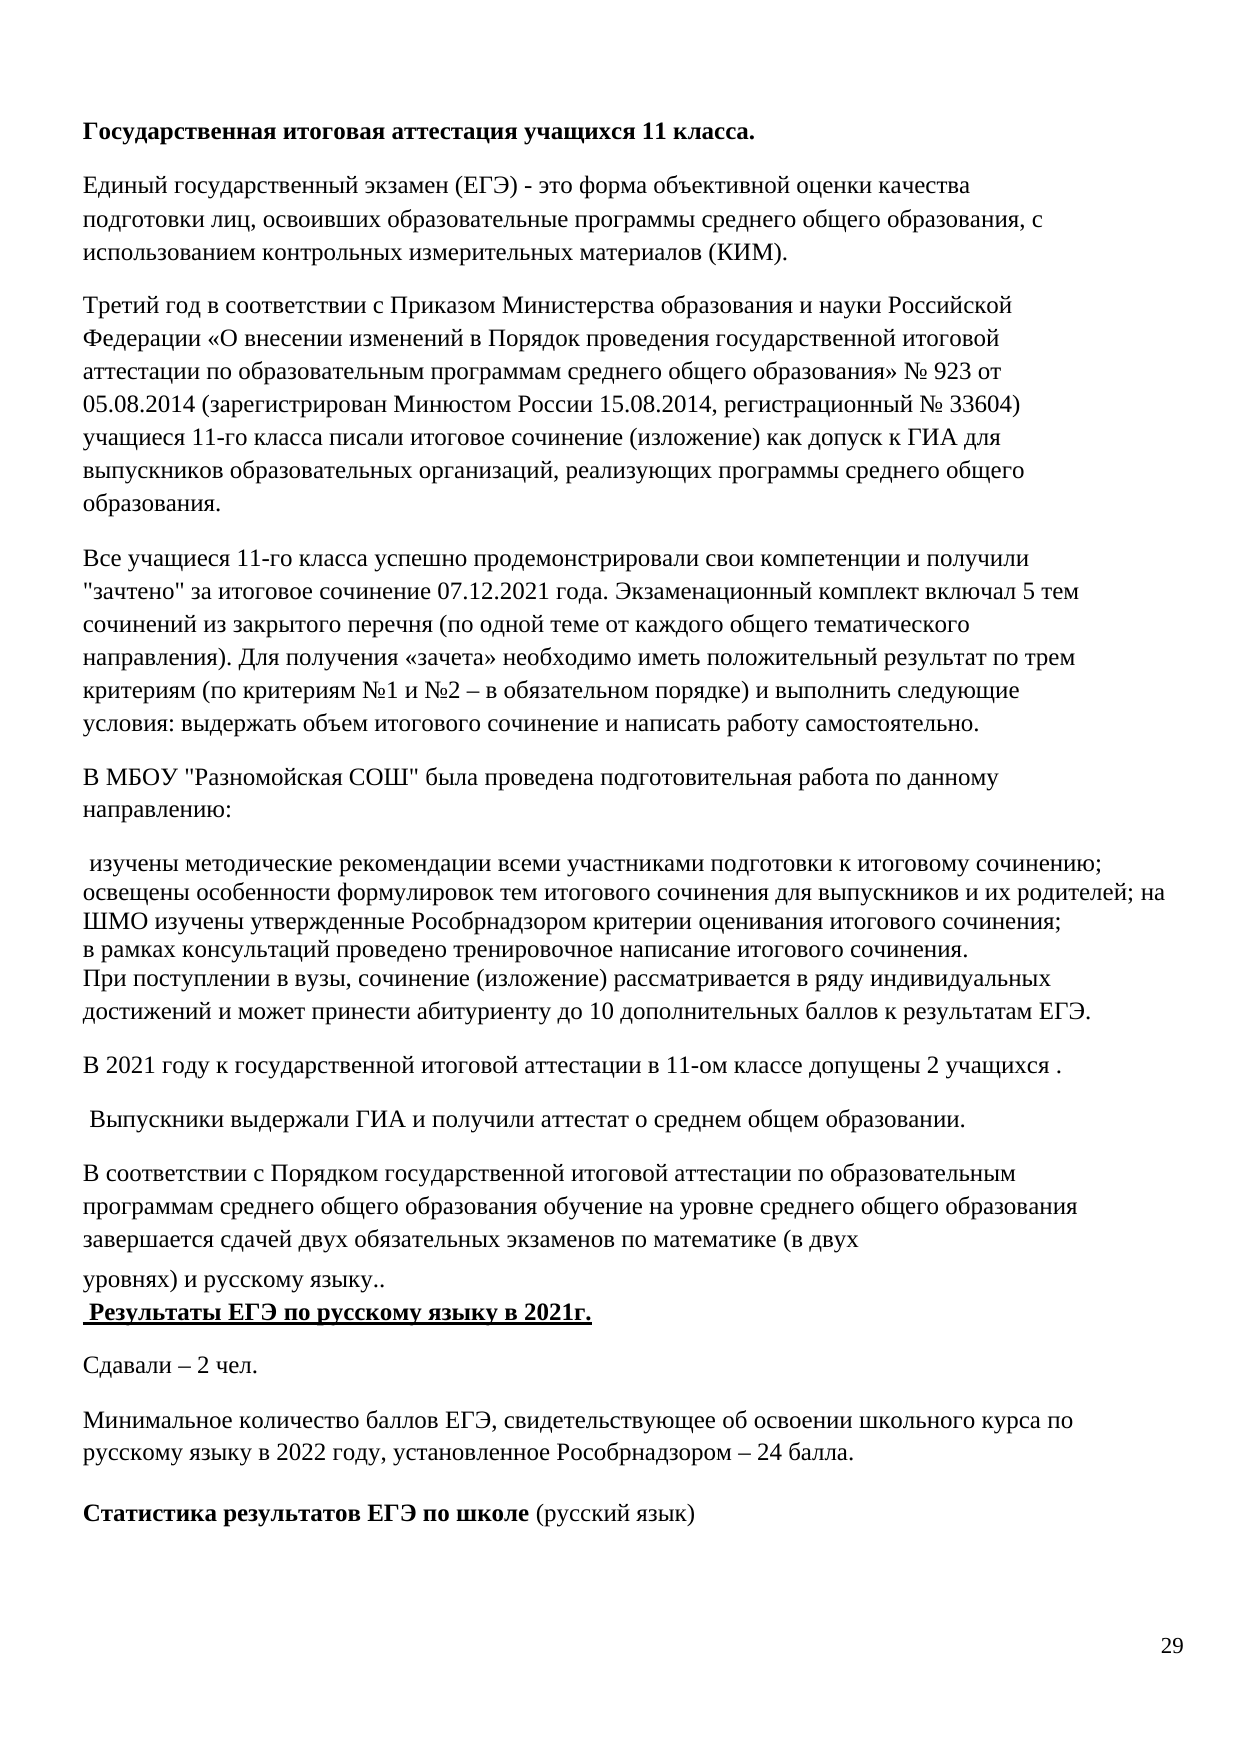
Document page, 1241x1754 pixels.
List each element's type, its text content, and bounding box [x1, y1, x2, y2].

text Сдавали – 2 чел. [83, 1350, 1240, 1379]
text Единый государственный экзамен (ЕГЭ) - это форма объективной оценки качества подготовки лиц, освоивших образовательные программы среднего общего образования, с использованием контрольных измерительных материалов (КИМ). [83, 171, 1092, 265]
text Минимальное количество баллов ЕГЭ, свидетельствующее об освоении школьного курса по русскому языку в 2022 году, установленное Рособрнадзором – 24 балла. [83, 1405, 1093, 1466]
text При поступлении в вузы, сочинение (изложение) рассматривается в ряду индивидуальных достижений и может принести абитуриенту до 10 дополнительных баллов к результатам ЕГЭ. [83, 963, 1093, 1025]
text Третий год в соответствии с Приказом Министерства образования и науки Российской Федерации «О внесении изменений в Порядок проведения государственной итоговой аттестации по образовательным программам среднего общего образования» № 923 от 05.08.2014 (зарегистрирован Минюстом России 15.08.2014, регистрационный № 33604) учащиеся 11-го класса писали итоговое сочинение (изложение) как допуск к ГИА для выпускников образовательных организаций, реализующих программы среднего общего образования. [83, 290, 1093, 517]
text Статистика результатов ЕГЭ по школе (русский язык) [83, 1498, 1240, 1527]
text изучены методические рекомендации всеми участниками подготовки к итоговому сочинению; освещены особенности формулировок тем итогового сочинения для выпускников и их родителей; на ШМО изучены утвержденные Рособрнадзором критерии оценивания итогового сочинения; [83, 848, 1180, 935]
text уровнях) и русскому языку.. [83, 1264, 1125, 1293]
subtitle Результаты ЕГЭ по русскому языку в 2021г. [83, 1297, 1240, 1326]
text Все учащиеся 11-го класса успешно продемонстрировали свои компетенции и получили "зачтено" за итоговое сочинение 07.12.2021 года. Экзаменационный комплект включал 5 тем сочинений из закрытого перечня (по одной теме от каждого общего тематического направления). Для получения «зачета» необходимо иметь положительный результат по трем критериям (по критериям №1 и №2 – в обязательном порядке) и выполнить следующие условия: выдержать объем итогового сочинение и написать работу самостоятельно. [83, 543, 1093, 737]
text Выпускники выдержали ГИА и получили аттестат о среднем общем образовании. [89, 1104, 1240, 1133]
subtitle Государственная итоговая аттестация учащихся 11 класса. [83, 117, 1240, 145]
text В соответствии с Порядком государственной итоговой аттестации по образовательным программам среднего общего образования обучение на уровне среднего общего образования завершается сдачей двух обязательных экзаменов по математике (в двух [83, 1158, 1092, 1253]
text в рамках консультаций проведено тренировочное написание итогового сочинения. [83, 935, 1240, 963]
text В 2021 году к государственной итоговой аттестации в 11-ом классе допущены 2 учащихся . [83, 1050, 1092, 1079]
text В МБОУ "Разномойская СОШ" была проведена подготовительная работа по данному направлению: [83, 762, 1092, 823]
